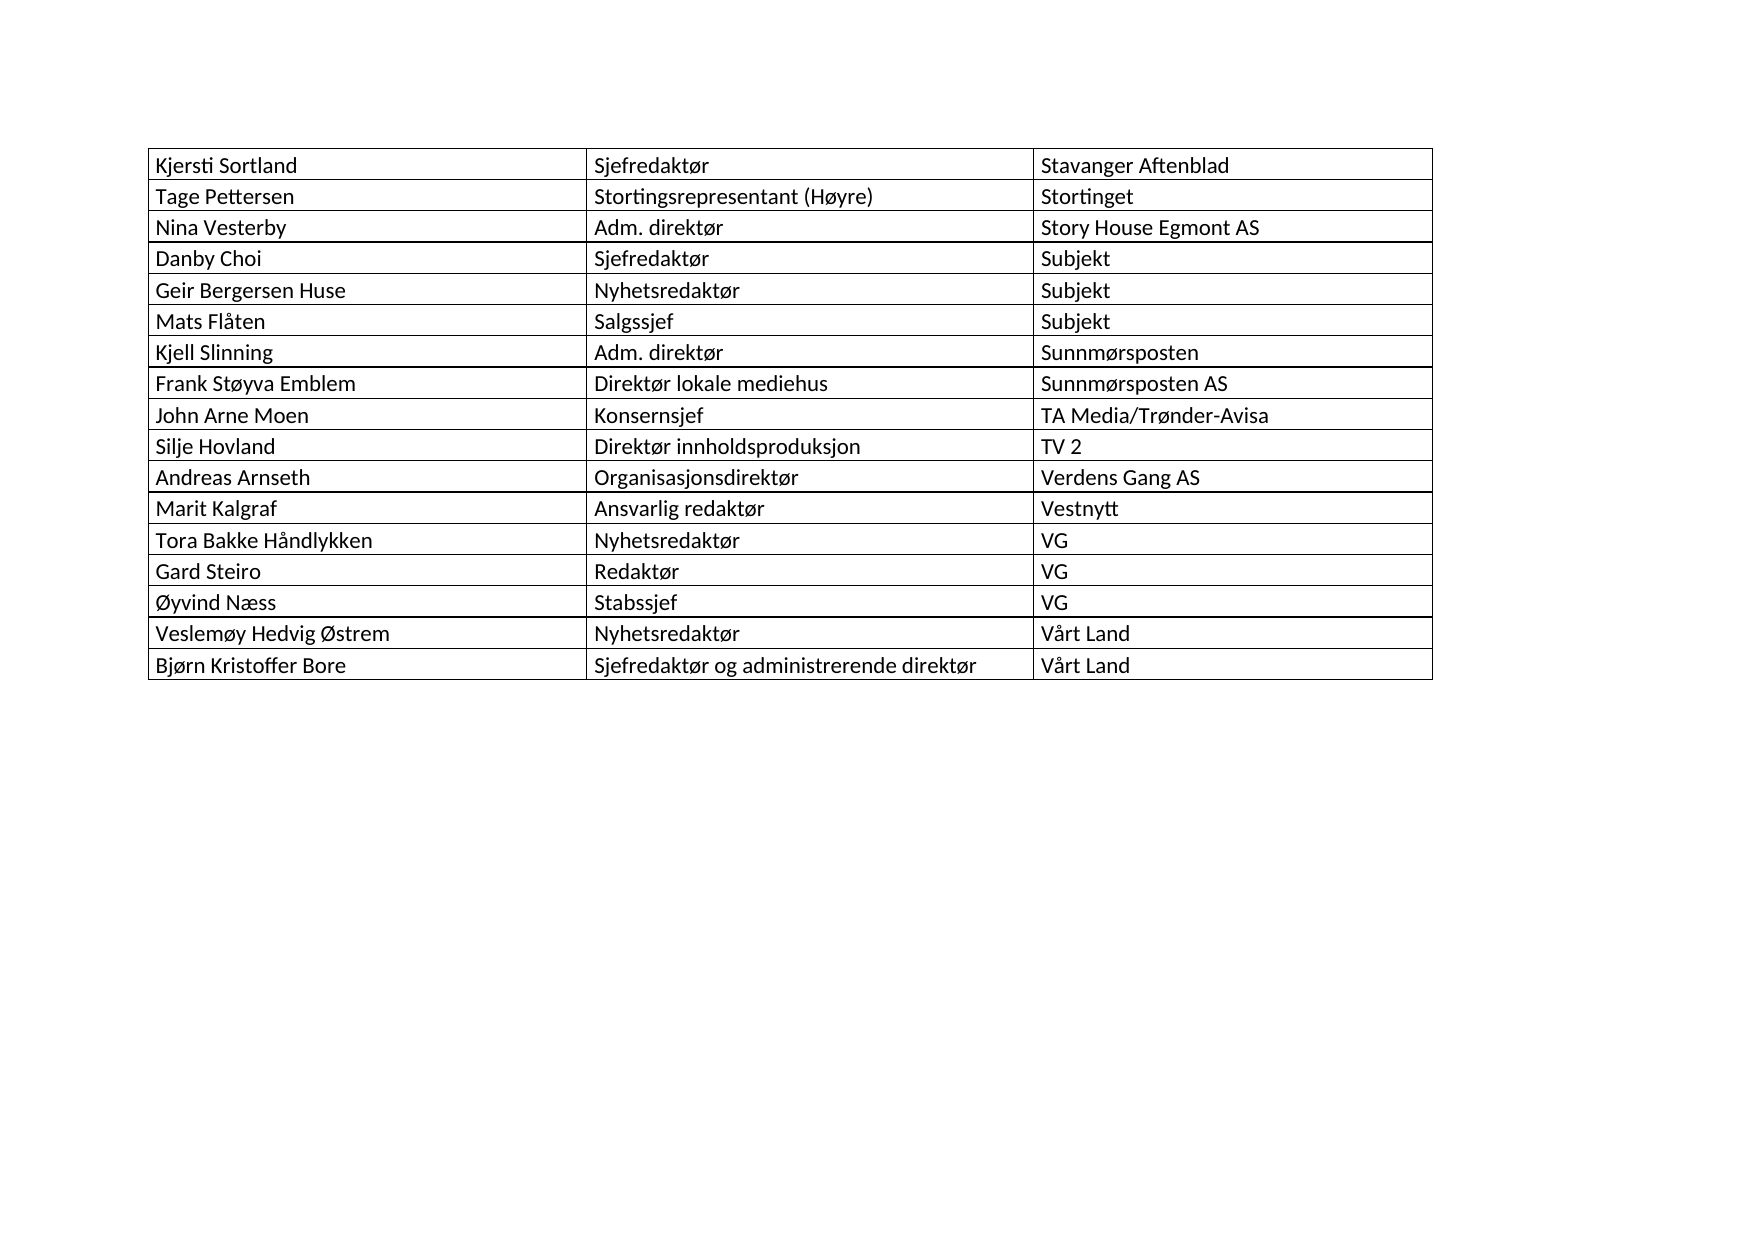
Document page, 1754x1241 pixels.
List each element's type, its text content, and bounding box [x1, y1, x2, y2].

table_cell TV 2 [1034, 430, 1432, 460]
table_cell Ansvarlig redaktør [587, 493, 1033, 523]
table_cell Direktør lokale mediehus [587, 368, 1033, 398]
table_cell Vårt Land [1034, 649, 1432, 679]
table_cell Geir Bergersen Huse [149, 274, 586, 304]
table_cell Stabssjef [587, 586, 1033, 616]
table_cell Nyhetsredaktør [587, 618, 1033, 648]
table_cell Direktør innholdsproduksjon [587, 430, 1033, 460]
table_cell Konsernsjef [587, 399, 1033, 429]
table_cell Sunnmørsposten AS [1034, 368, 1432, 398]
table_cell Story House Egmont AS [1034, 211, 1432, 241]
table_cell Stavanger Aftenblad [1034, 149, 1432, 179]
table_cell Stortinget [1034, 180, 1432, 210]
table_cell Nyhetsredaktør [587, 524, 1033, 554]
table_cell Bjørn Kristoffer Bore [149, 649, 586, 679]
table_cell VG [1034, 555, 1432, 585]
table_cell Marit Kalgraf [149, 493, 586, 523]
table_cell Subjekt [1034, 274, 1432, 304]
table_cell Andreas Arnseth [149, 461, 586, 491]
table_cell John Arne Moen [149, 399, 586, 429]
table_cell Veslemøy Hedvig Østrem [149, 618, 586, 648]
table_cell Øyvind Næss [149, 586, 586, 616]
table_cell Adm. direktør [587, 211, 1033, 241]
table_cell Kjersti Sortland [149, 149, 586, 179]
table_cell Sjefredaktør og administrerende direktør [587, 649, 1033, 679]
table_cell Vårt Land [1034, 618, 1432, 648]
table_cell Danby Choi [149, 243, 586, 273]
table_cell Subjekt [1034, 243, 1432, 273]
table_cell Vestnytt [1034, 493, 1432, 523]
table_cell Sjefredaktør [587, 149, 1033, 179]
table_cell Organisasjonsdirektør [587, 461, 1033, 491]
table_cell Nyhetsredaktør [587, 274, 1033, 304]
table_cell Silje Hovland [149, 430, 586, 460]
table_cell Sjefredaktør [587, 243, 1033, 273]
table_cell Adm. direktør [587, 336, 1033, 366]
table_cell Subjekt [1034, 305, 1432, 335]
table_cell Kjell Slinning [149, 336, 586, 366]
table_cell Tora Bakke Håndlykken [149, 524, 586, 554]
table_cell Nina Vesterby [149, 211, 586, 241]
table_cell Frank Støyva Emblem [149, 368, 586, 398]
table_cell Sunnmørsposten [1034, 336, 1432, 366]
table_cell Tage Pettersen [149, 180, 586, 210]
table_cell Redaktør [587, 555, 1033, 585]
table_cell Salgssjef [587, 305, 1033, 335]
table_cell TA Media/Trønder-Avisa [1034, 399, 1432, 429]
table_cell Verdens Gang AS [1034, 461, 1432, 491]
table_cell VG [1034, 586, 1432, 616]
table_cell Stortingsrepresentant (Høyre) [587, 180, 1033, 210]
table_cell VG [1034, 524, 1432, 554]
table_cell Mats Flåten [149, 305, 586, 335]
table_cell Gard Steiro [149, 555, 586, 585]
